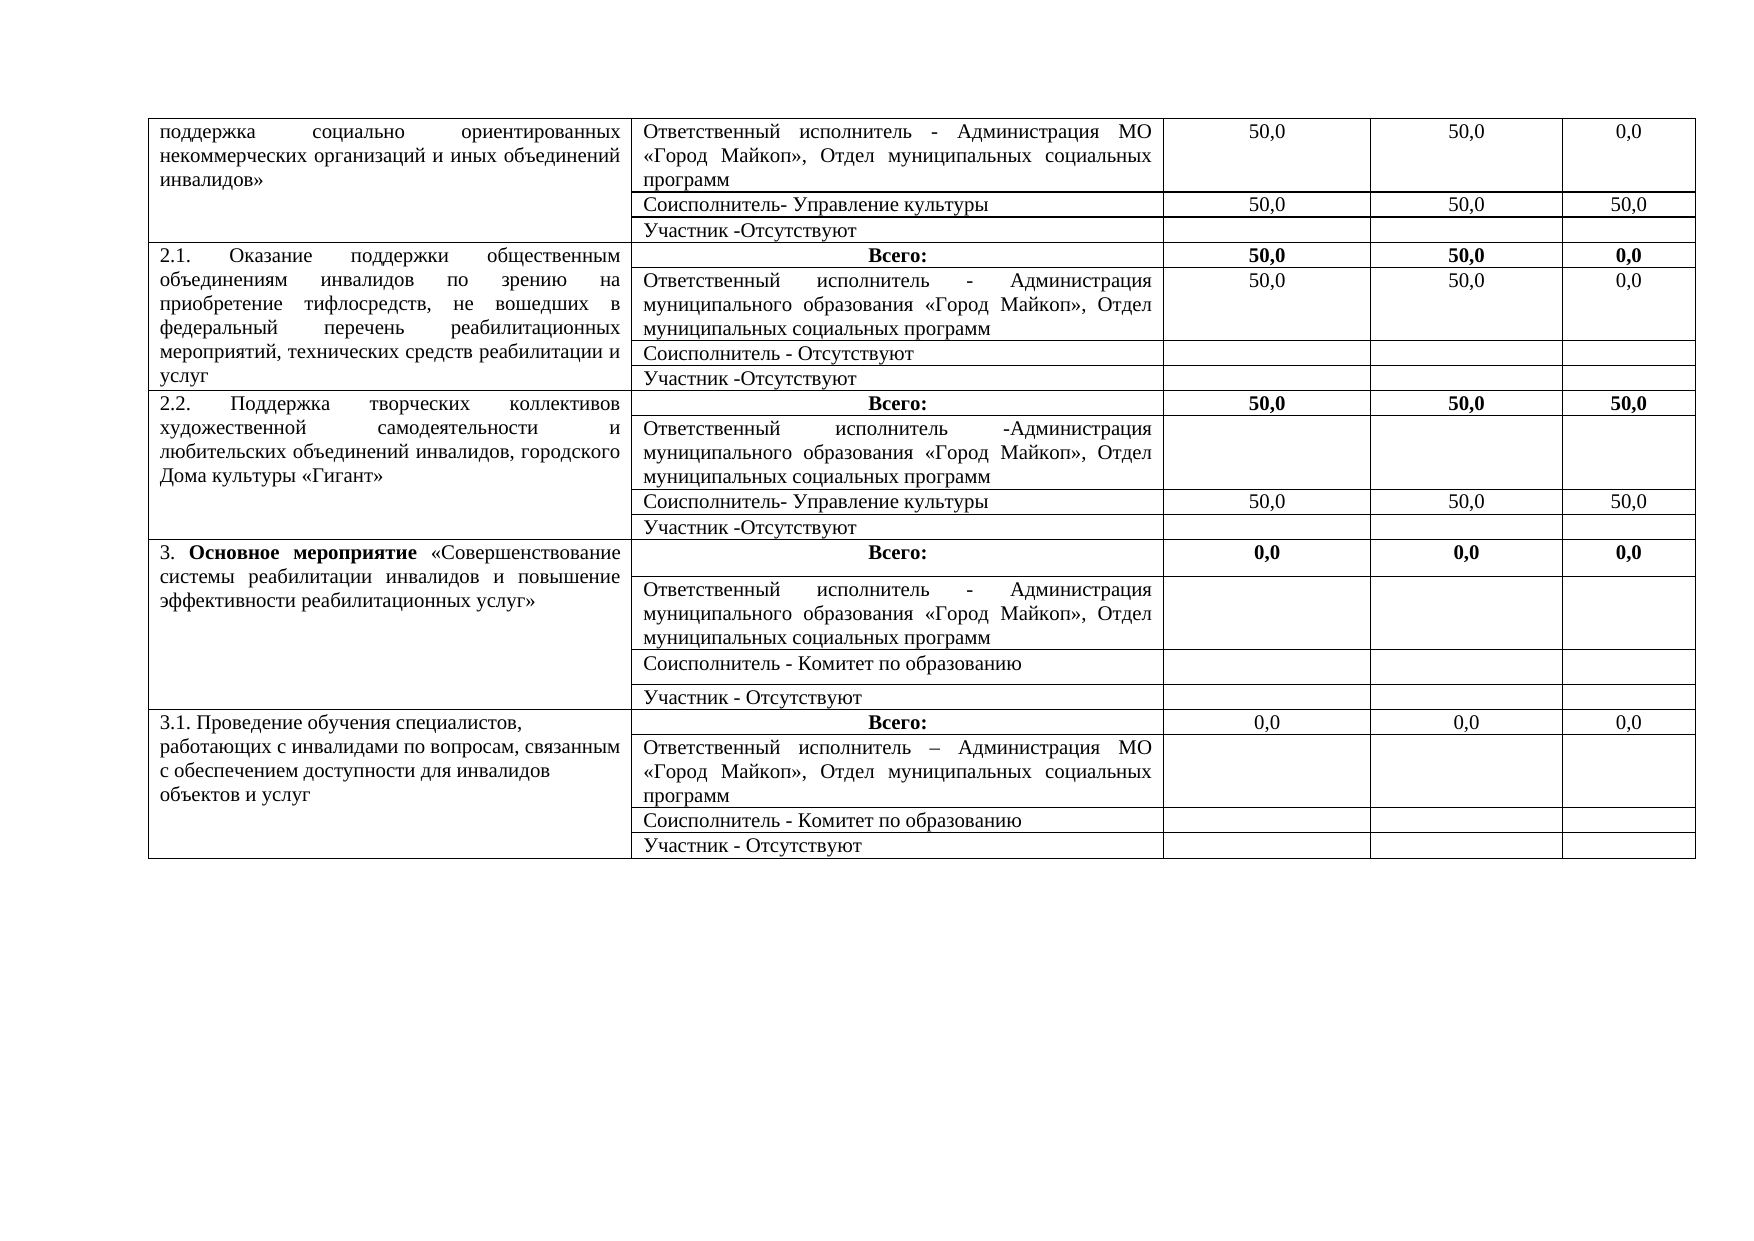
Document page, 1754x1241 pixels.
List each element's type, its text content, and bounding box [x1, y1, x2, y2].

table_cell [1164, 218, 1370, 242]
table_cell 50,0 [1164, 268, 1370, 340]
table_cell [1563, 650, 1695, 684]
table_cell [1563, 833, 1695, 857]
table_cell 50,0 [1164, 193, 1370, 216]
table_cell [1371, 218, 1562, 242]
table_cell [1164, 685, 1370, 709]
table_cell 0,0 [1563, 268, 1695, 340]
table_cell [1563, 577, 1695, 649]
table_cell 0,0 [1164, 710, 1370, 734]
table_cell Соисполнитель- Управление культуры [632, 193, 1163, 216]
table_cell [1371, 735, 1562, 807]
table_cell [1164, 416, 1370, 488]
table_cell [1563, 808, 1695, 832]
table_cell Всего: [632, 540, 1163, 576]
table_cell [1371, 416, 1562, 488]
table_cell Ответственный исполнитель – Администрация МО «Город Майкоп», Отдел муниципальных социальных программ [632, 735, 1163, 807]
table_cell Соисполнитель - Отсутствуют [632, 341, 1163, 365]
table_cell Ответственный исполнитель - Администрация муниципального образования «Город Майкоп», Отдел муниципальных социальных программ [632, 268, 1163, 340]
table_cell [1371, 650, 1562, 684]
table_cell [1371, 808, 1562, 832]
table_cell 0,0 [1563, 710, 1695, 734]
table_cell 50,0 [1164, 391, 1370, 415]
table_cell [1371, 833, 1562, 857]
table_cell 50,0 [1164, 119, 1370, 191]
table_cell [1371, 515, 1562, 539]
table_cell Всего: [632, 243, 1163, 267]
table_cell 50,0 [1164, 490, 1370, 513]
table_cell 50,0 [1563, 193, 1695, 216]
table_cell 2.1. Оказание поддержки общественным объединениям инвалидов по зрению на приобретение тифлосредств, не вошедших в федеральный перечень реабилитационных мероприятий, технических средств реабилитации и услуг [149, 243, 631, 390]
table_cell [1371, 366, 1562, 390]
table_cell 50,0 [1371, 391, 1562, 415]
table_cell Участник -Отсутствуют [632, 218, 1163, 242]
table_cell [1563, 735, 1695, 807]
table_cell Ответственный исполнитель -Администрация муниципального образования «Город Майкоп», Отдел муниципальных социальных программ [632, 416, 1163, 488]
table_cell Участник -Отсутствуют [632, 515, 1163, 539]
table_cell 50,0 [1371, 268, 1562, 340]
table_cell 0,0 [1563, 540, 1695, 576]
table_cell 0,0 [1371, 540, 1562, 576]
table_cell 50,0 [1164, 243, 1370, 267]
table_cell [149, 119, 631, 242]
table_cell [1371, 577, 1562, 649]
table_cell [1563, 341, 1695, 365]
table_cell 50,0 [1371, 119, 1562, 191]
table_cell 0,0 [1563, 243, 1695, 267]
table_cell [1563, 515, 1695, 539]
table_cell [1563, 416, 1695, 488]
table_cell [1164, 366, 1370, 390]
table_cell [1164, 833, 1370, 857]
table_cell [1164, 808, 1370, 832]
table_cell 0,0 [1371, 710, 1562, 734]
table_cell [1563, 366, 1695, 390]
table_cell [1164, 735, 1370, 807]
table_cell 50,0 [1371, 490, 1562, 513]
table_cell [1371, 341, 1562, 365]
table_cell 50,0 [1563, 391, 1695, 415]
table_cell 2.2. Поддержка творческих коллективов художественной самодеятельности и любительских объединений инвалидов, городского Дома культуры «Гигант» [149, 391, 631, 539]
table_cell Участник -Отсутствуют [632, 366, 1163, 390]
table_cell 3.1. Проведение обучения специалистов, работающих с инвалидами по вопросам, связанным с обеспечением доступности для инвалидов объектов и услуг [149, 710, 631, 857]
table_cell [1563, 685, 1695, 709]
table_cell Ответственный исполнитель - Администрация МО «Город Майкоп», Отдел муниципальных социальных программ [632, 119, 1163, 191]
table_cell 50,0 [1563, 490, 1695, 513]
table_cell 0,0 [1164, 540, 1370, 576]
table_cell Участник - Отсутствуют [632, 833, 1163, 857]
table_cell [1164, 577, 1370, 649]
table_cell Соисполнитель - Комитет по образованию [632, 650, 1163, 684]
table_cell Ответственный исполнитель - Администрация муниципального образования «Город Майкоп», Отдел муниципальных социальных программ [632, 577, 1163, 649]
table_cell Участник - Отсутствуют [632, 685, 1163, 709]
table_cell 3. Основное мероприятие «Совершенствование системы реабилитации инвалидов и повышение эффективности реабилитационных услуг» [149, 540, 631, 709]
table_cell Соисполнитель- Управление культуры [632, 490, 1163, 513]
table_cell Соисполнитель - Комитет по образованию [632, 808, 1163, 832]
table_cell 50,0 [1371, 193, 1562, 216]
table_cell [1371, 685, 1562, 709]
table_cell Всего: [632, 391, 1163, 415]
table_cell Всего: [632, 710, 1163, 734]
table_cell [1164, 515, 1370, 539]
table_cell 0,0 [1563, 119, 1695, 191]
table_cell [1164, 341, 1370, 365]
table_cell [1164, 650, 1370, 684]
table_cell 50,0 [1371, 243, 1562, 267]
table_cell [1563, 218, 1695, 242]
